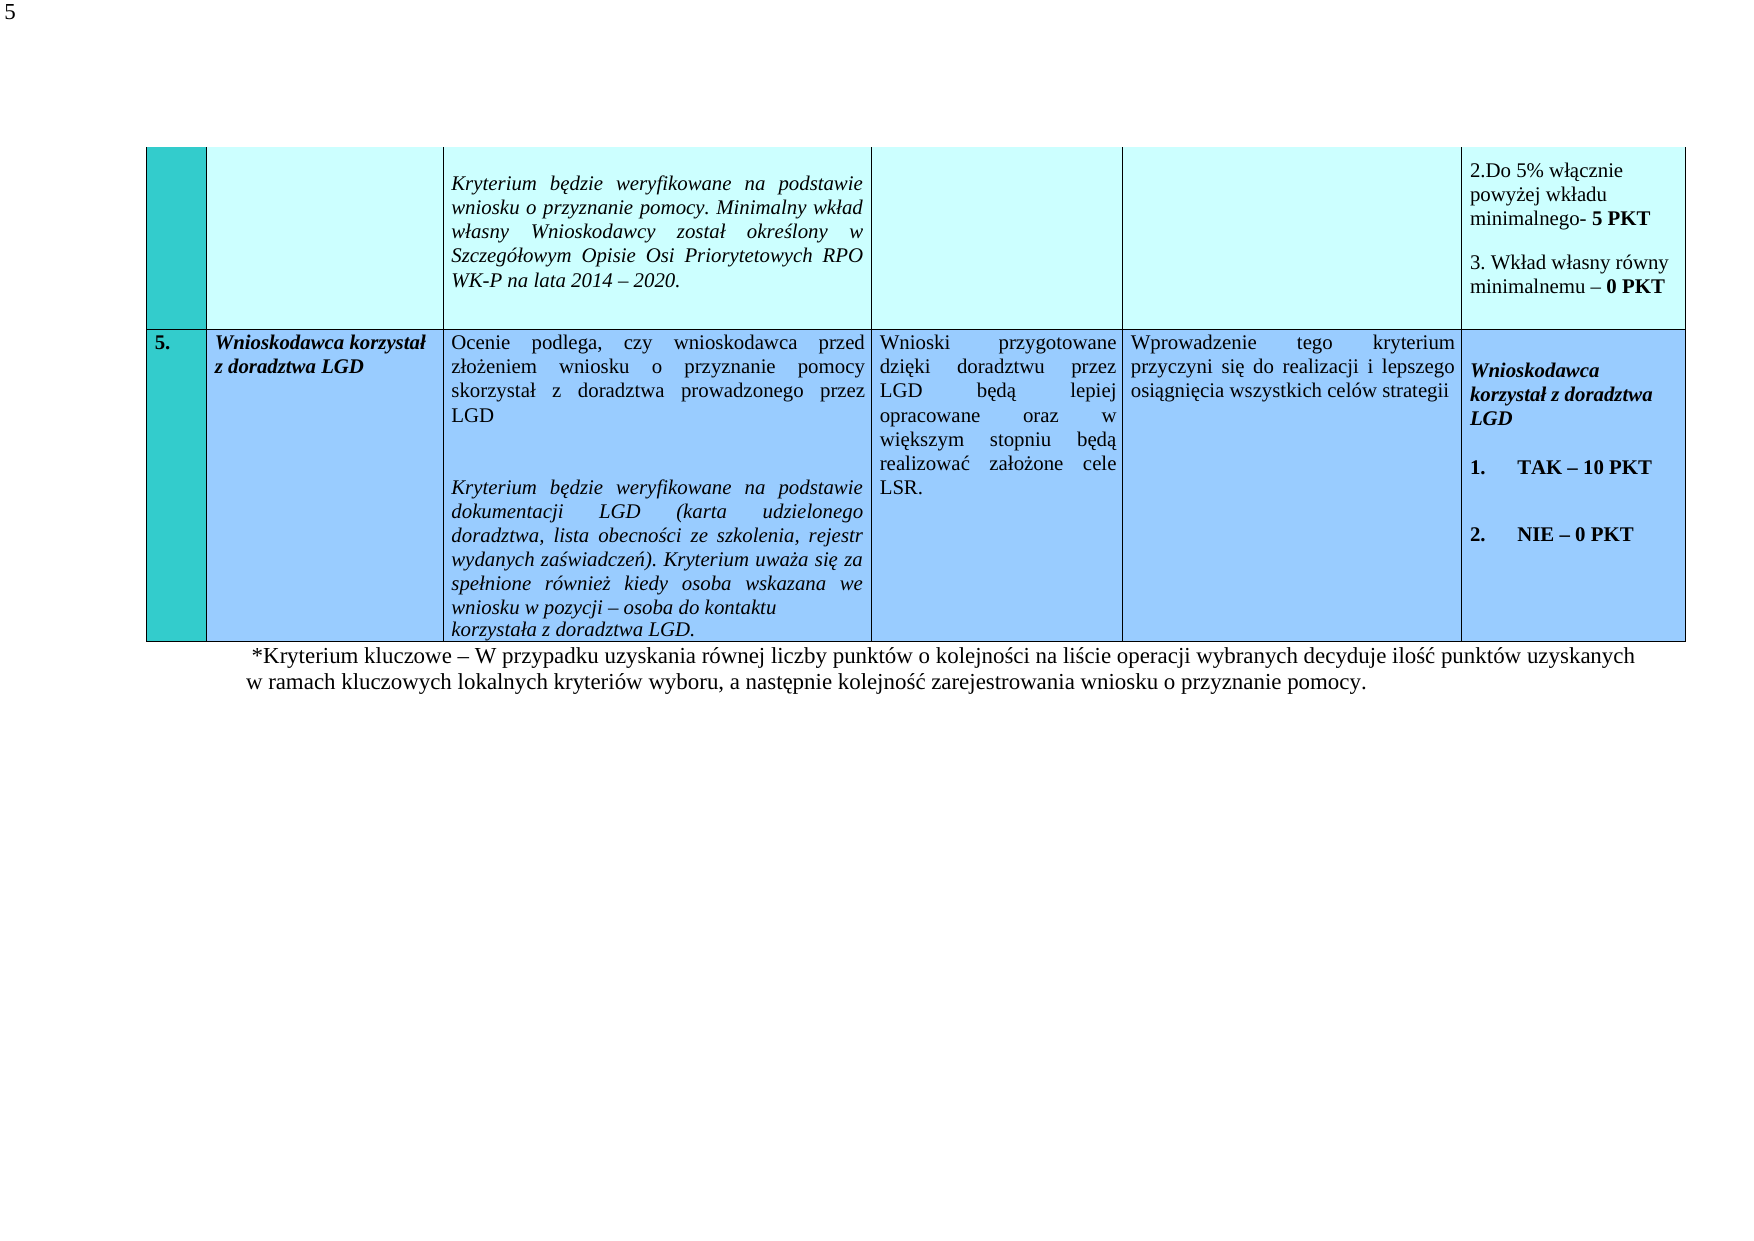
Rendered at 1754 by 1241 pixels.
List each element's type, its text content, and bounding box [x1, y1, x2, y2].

table_cell 5. [147, 330, 206, 641]
table_cell Wnioskodawca korzystał z doradztwa LGD [207, 330, 443, 641]
text *Kryterium kluczowe – W przypadku uzyskania równej liczby punktów o kolejności na liście operacji wybranych decyduje ilość punktów uzyskanych w ramach kluczowych lokalnych kryteriów wyboru, a następnie kolejność zarejestrowania wniosku o przyznanie pomocy. [246, 642, 1698, 694]
table_header 2.Do 5% włącznie powyżej wkładu minimalnego- 5 PKT 3. Wkład własny równy minimalnemu – 0 PKT [1462, 147, 1685, 329]
table_header Kryterium będzie weryfikowane na podstawie wniosku o przyznanie pomocy. Minimalny wkład własny Wnioskodawcy został określony w Szczegółowym Opisie Osi Priorytetowych RPO WK-P na lata 2014 – 2020. [444, 147, 871, 329]
table_cell Wnioski przygotowane dzięki doradztwu przez LGD będą lepiej opracowane oraz w większym stopniu będą realizować założone cele LSR. [872, 330, 1122, 641]
table_header [1123, 147, 1461, 329]
table_cell Wnioskodawca korzystał z doradztwa LGD 1. TAK – 10 PKT 2. NIE – 0 PKT [1462, 330, 1685, 641]
table_header [147, 147, 206, 329]
table_cell Ocenie podlega, czy wnioskodawca przed złożeniem wniosku o przyznanie pomocy skorzystał z doradztwa prowadzonego przez LGD Kryterium będzie weryfikowane na podstawie dokumentacji LGD (karta udzielonego doradztwa, lista obecności ze szkolenia, rejestr wydanych zaświadczeń). Kryterium uważa się za spełnione również kiedy osoba wskazana we wniosku w pozycji – osoba do kontaktu korzystała z doradztwa LGD. [444, 330, 871, 641]
table_header [207, 147, 443, 329]
table_header [872, 147, 1122, 329]
table_cell Wprowadzenie tego kryterium przyczyni się do realizacji i lepszego osiągnięcia wszystkich celów strategii [1123, 330, 1461, 641]
